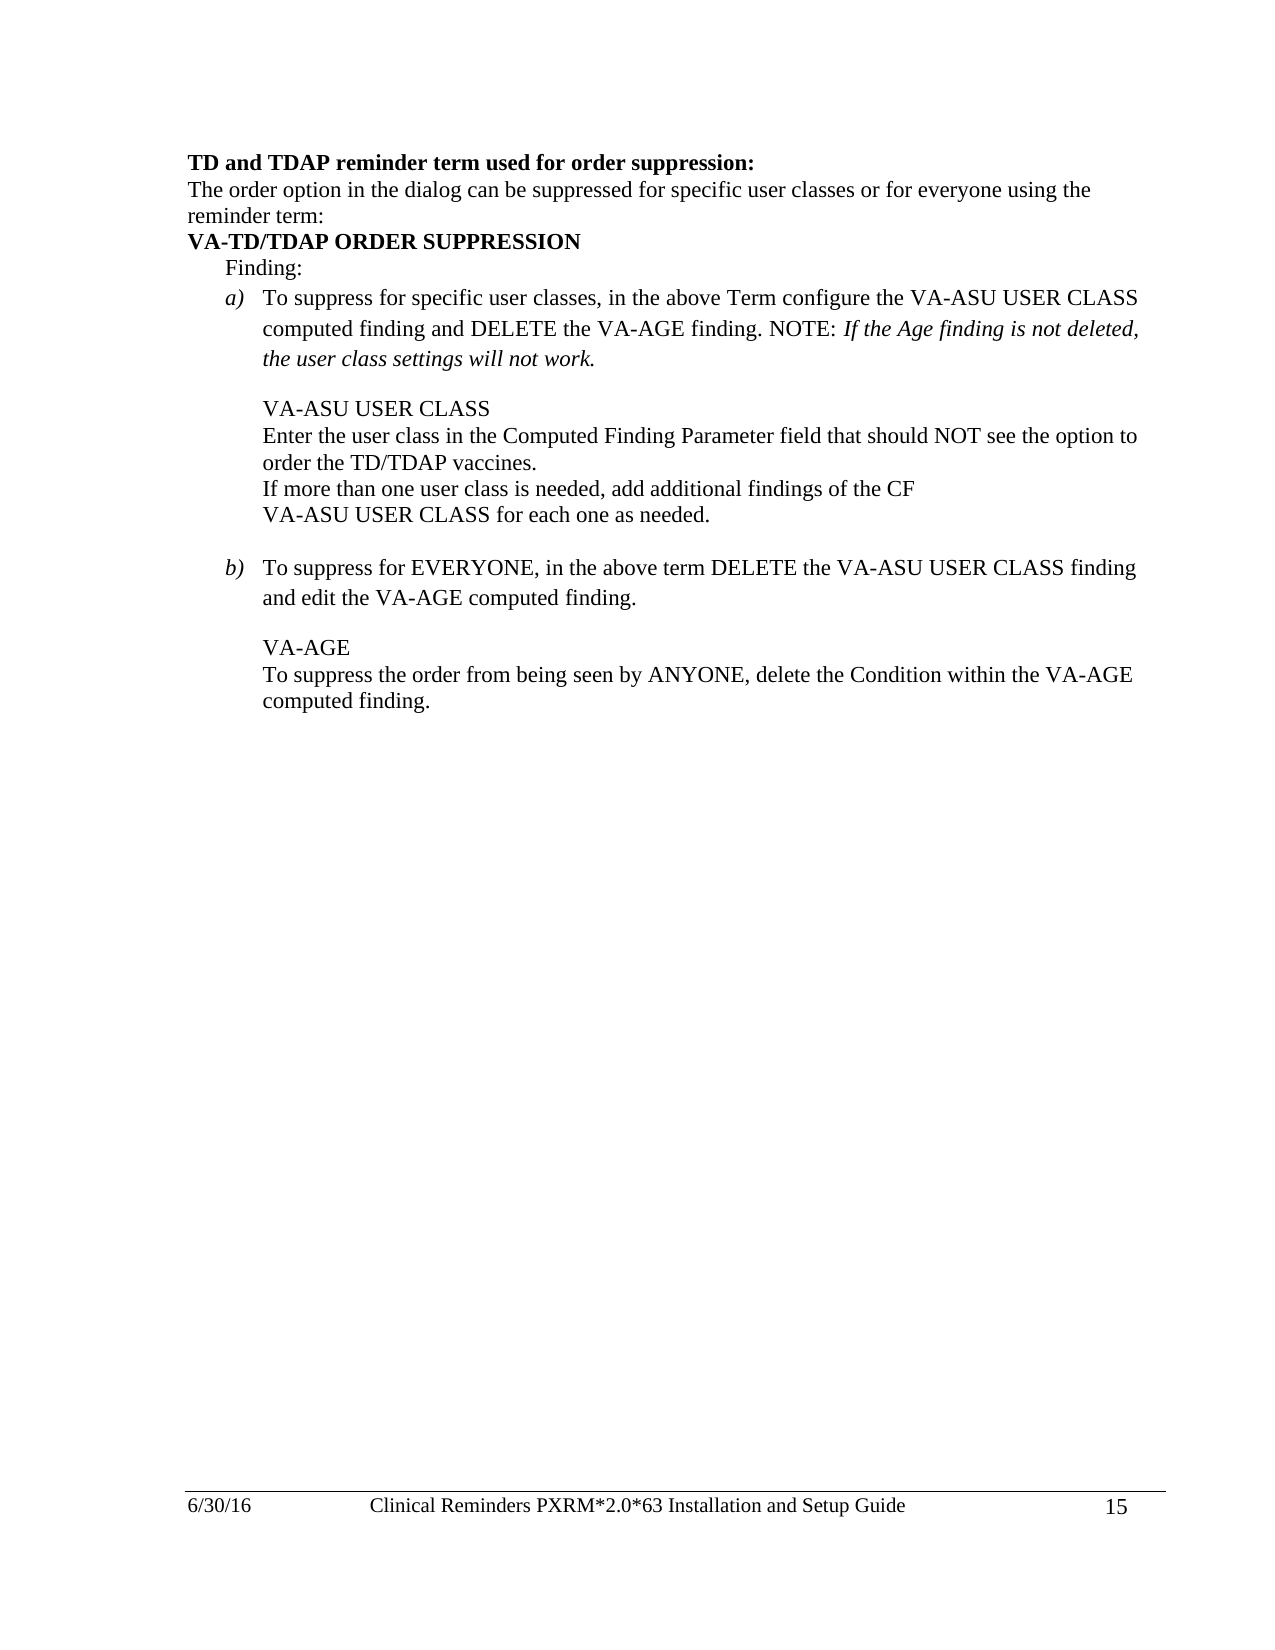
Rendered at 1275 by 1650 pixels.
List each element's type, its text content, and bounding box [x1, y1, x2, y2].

text If more than one user class is needed, add additional findings of the CF VA-ASU USER CLASS for each one as needed. [262, 475, 916, 528]
list To suppress for specific user classes, in the above Term configure the VA-ASU USER CLASS computed finding and DELETE the VA-AGE finding. NOTE: If the Age finding is not deleted, the user class settings will not work. [225, 284, 1139, 371]
text VA-AGE [262, 635, 1185, 661]
text Enter the user class in the Computed Finding Parameter field that should NOT see the option to order the TD/TDAP vaccines. [262, 422, 1140, 475]
list To suppress for EVERYONE, in the above term DELETE the VA-ASU USER CLASS finding and edit the VA-AGE computed finding. [225, 554, 1138, 611]
text Finding: [225, 255, 1185, 281]
subtitle TD and TDAP reminder term used for order suppression: [187, 150, 1185, 176]
text VA-ASU USER CLASS [262, 396, 1185, 422]
text To suppress the order from being seen by ANYONE, delete the Condition within the VA-AGE computed finding. [262, 661, 1136, 714]
text The order option in the dialog can be suppressed for specific user classes or for everyone using the reminder term: [187, 176, 1094, 228]
subtitle VA-TD/TDAP ORDER SUPPRESSION [187, 228, 1185, 255]
